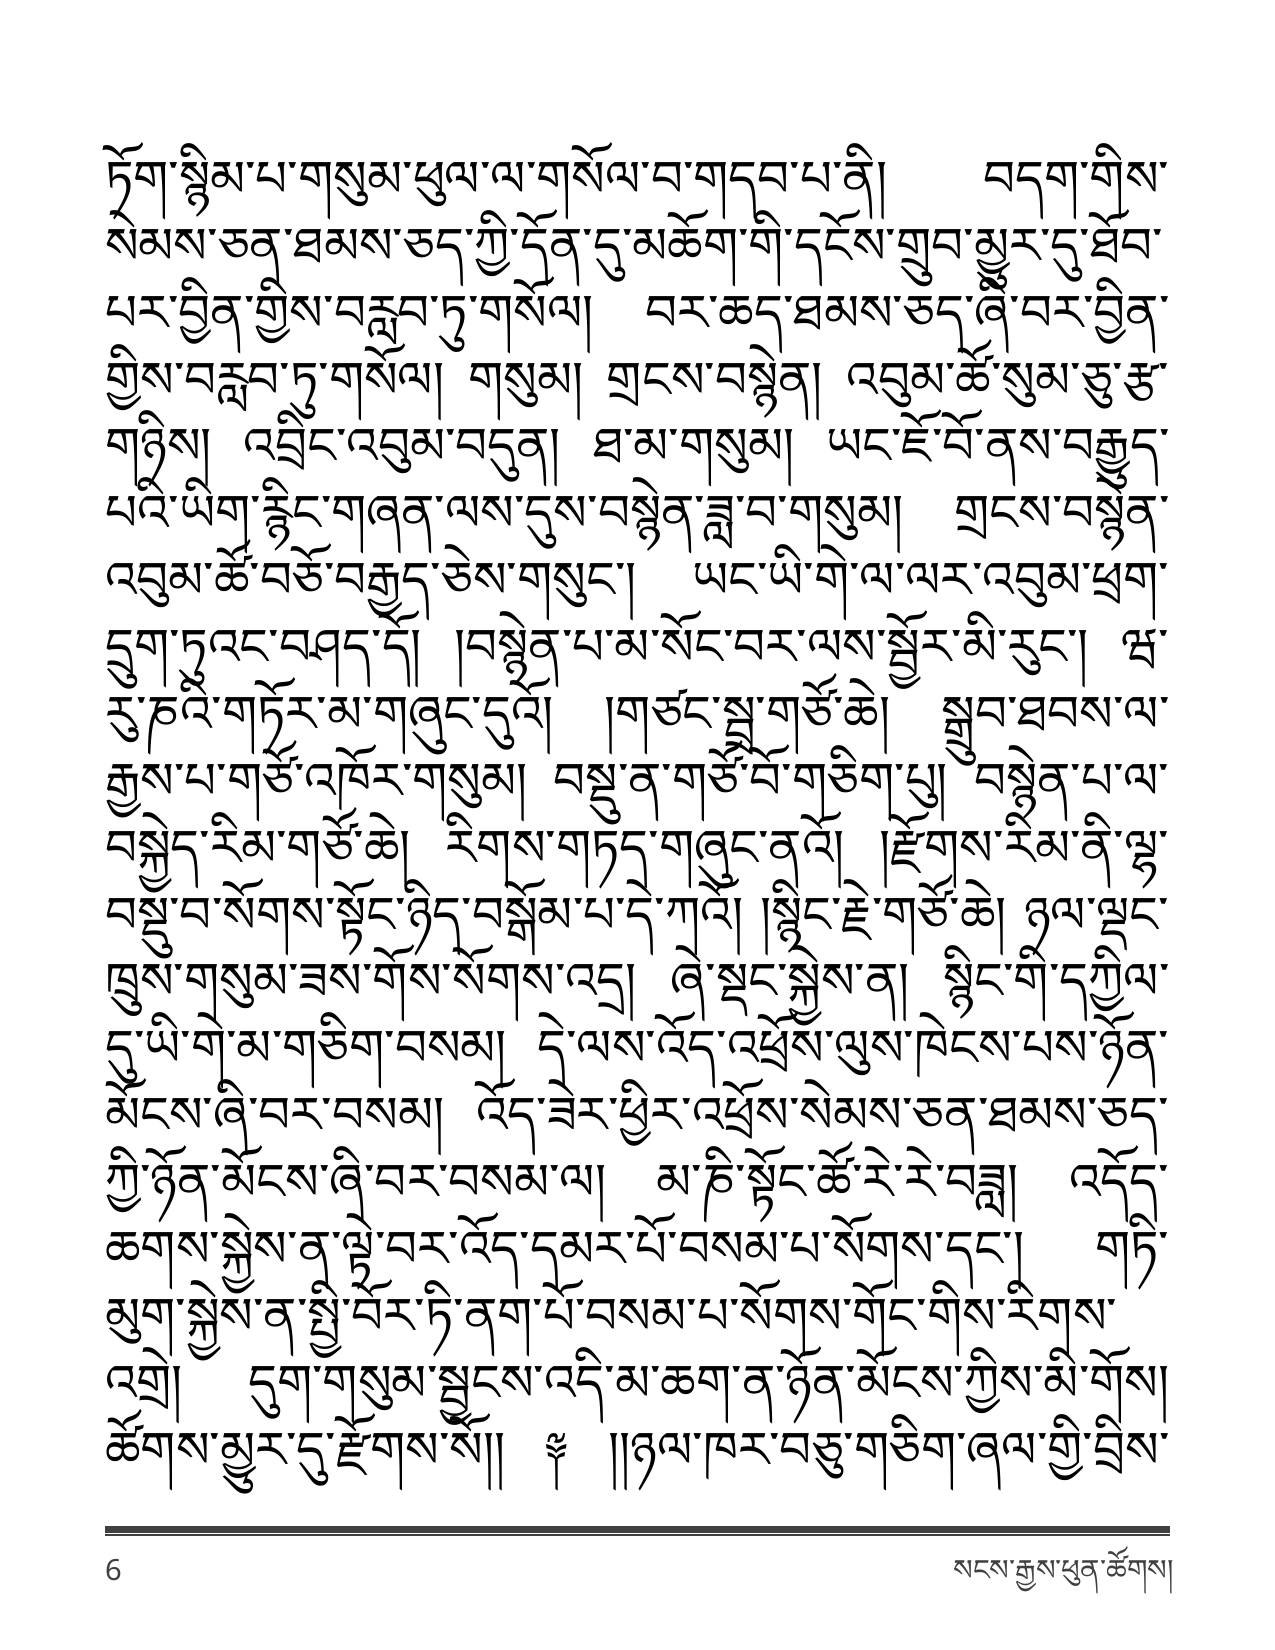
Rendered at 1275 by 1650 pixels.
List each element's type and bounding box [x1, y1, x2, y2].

text [105, 150, 1170, 1479]
